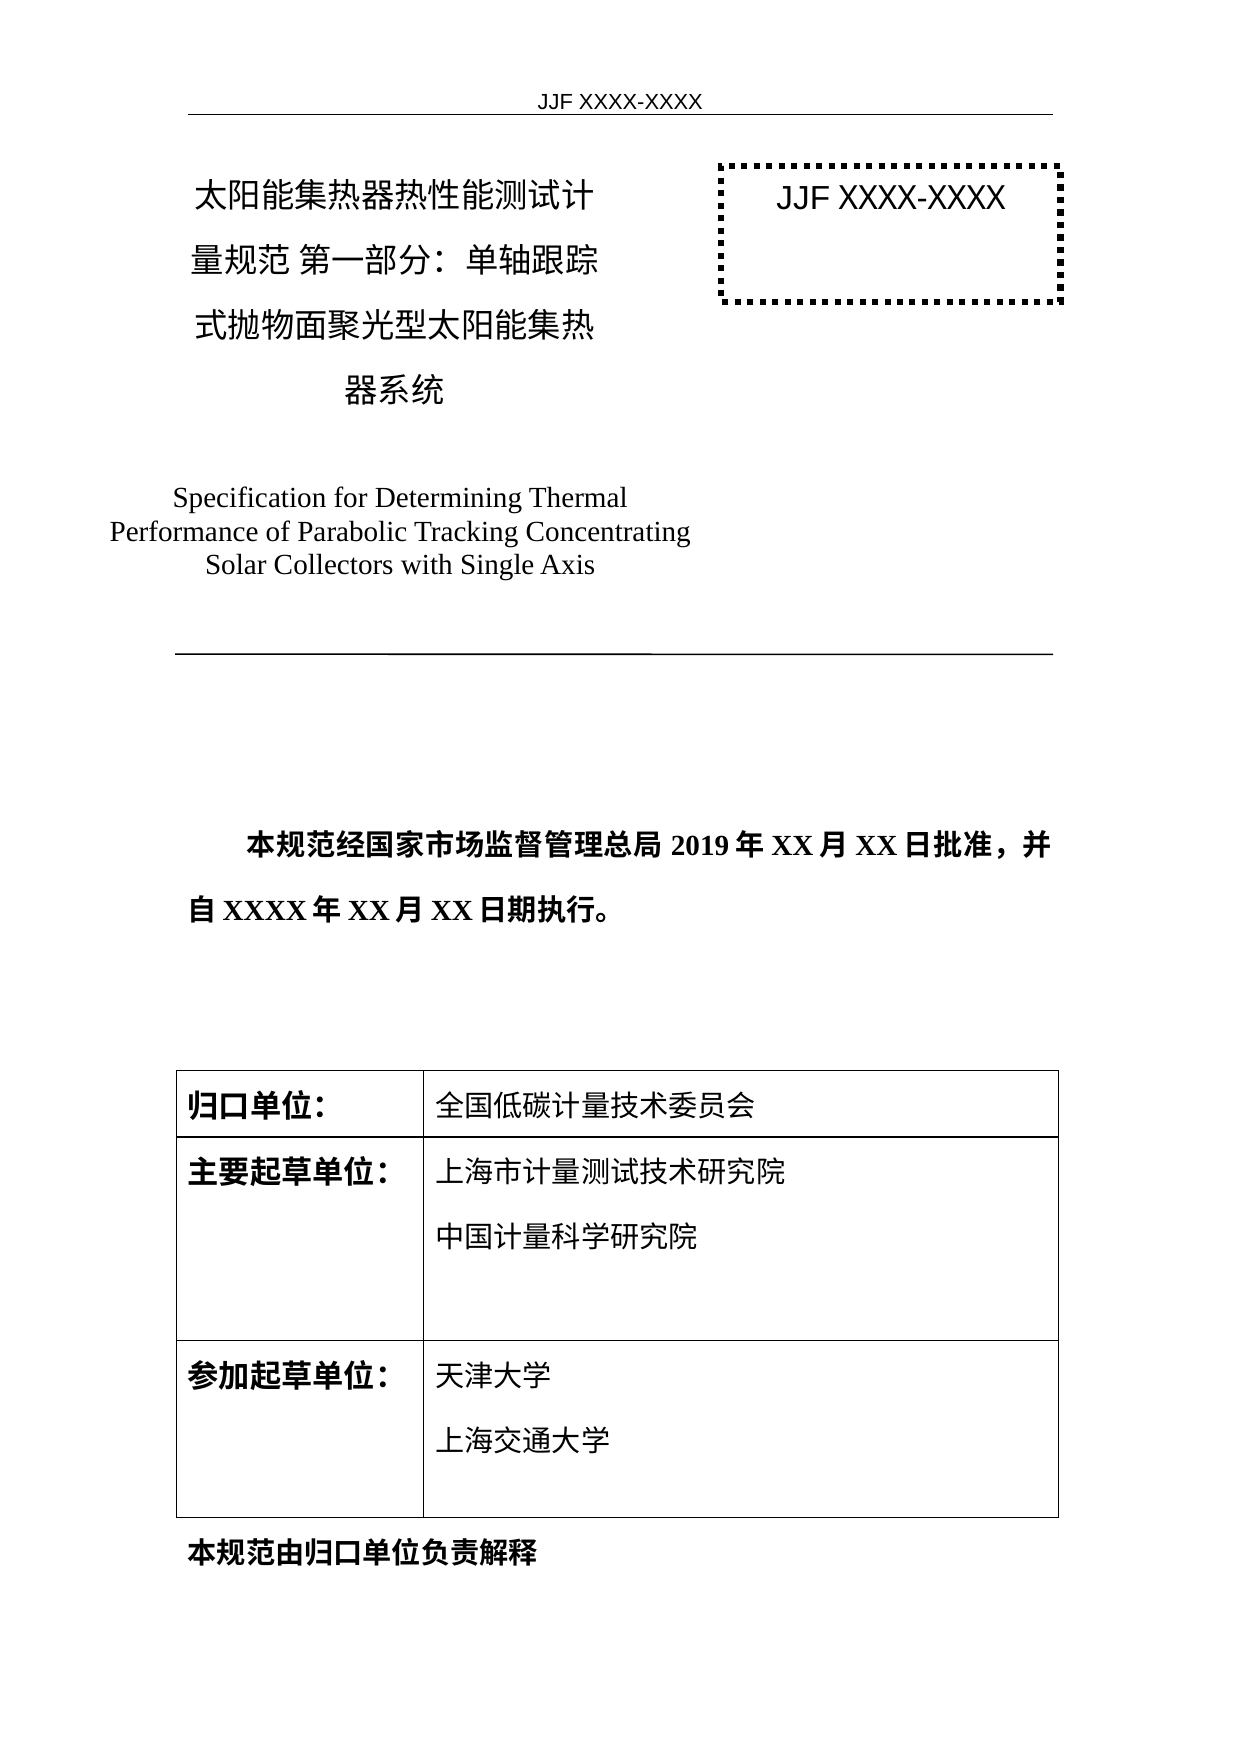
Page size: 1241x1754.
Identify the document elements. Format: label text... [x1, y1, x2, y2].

text 本规范经国家市场监督管理总局2019年XX月XX日批准，并自XXXX年XX月XX日期执行。 [187, 810, 1053, 940]
table_header 全国低碳计量技术委员会 [424, 1071, 1058, 1136]
table_cell 上海市计量测试技术研究院 中国计量科学研究院 [424, 1138, 1058, 1340]
table_cell 天津大学 上海交通大学 [424, 1341, 1058, 1517]
table_cell 参加起草单位： [177, 1341, 423, 1517]
text 本规范由归口单位负责解释 [187, 1518, 1053, 1583]
table_cell 主要起草单位： [177, 1138, 423, 1340]
text 太阳能集热器热性能测试计量规范 第一部分：单轴跟踪式抛物面聚光型太阳能集热器系统 [187, 160, 601, 420]
table_header 归口单位： [177, 1071, 423, 1136]
